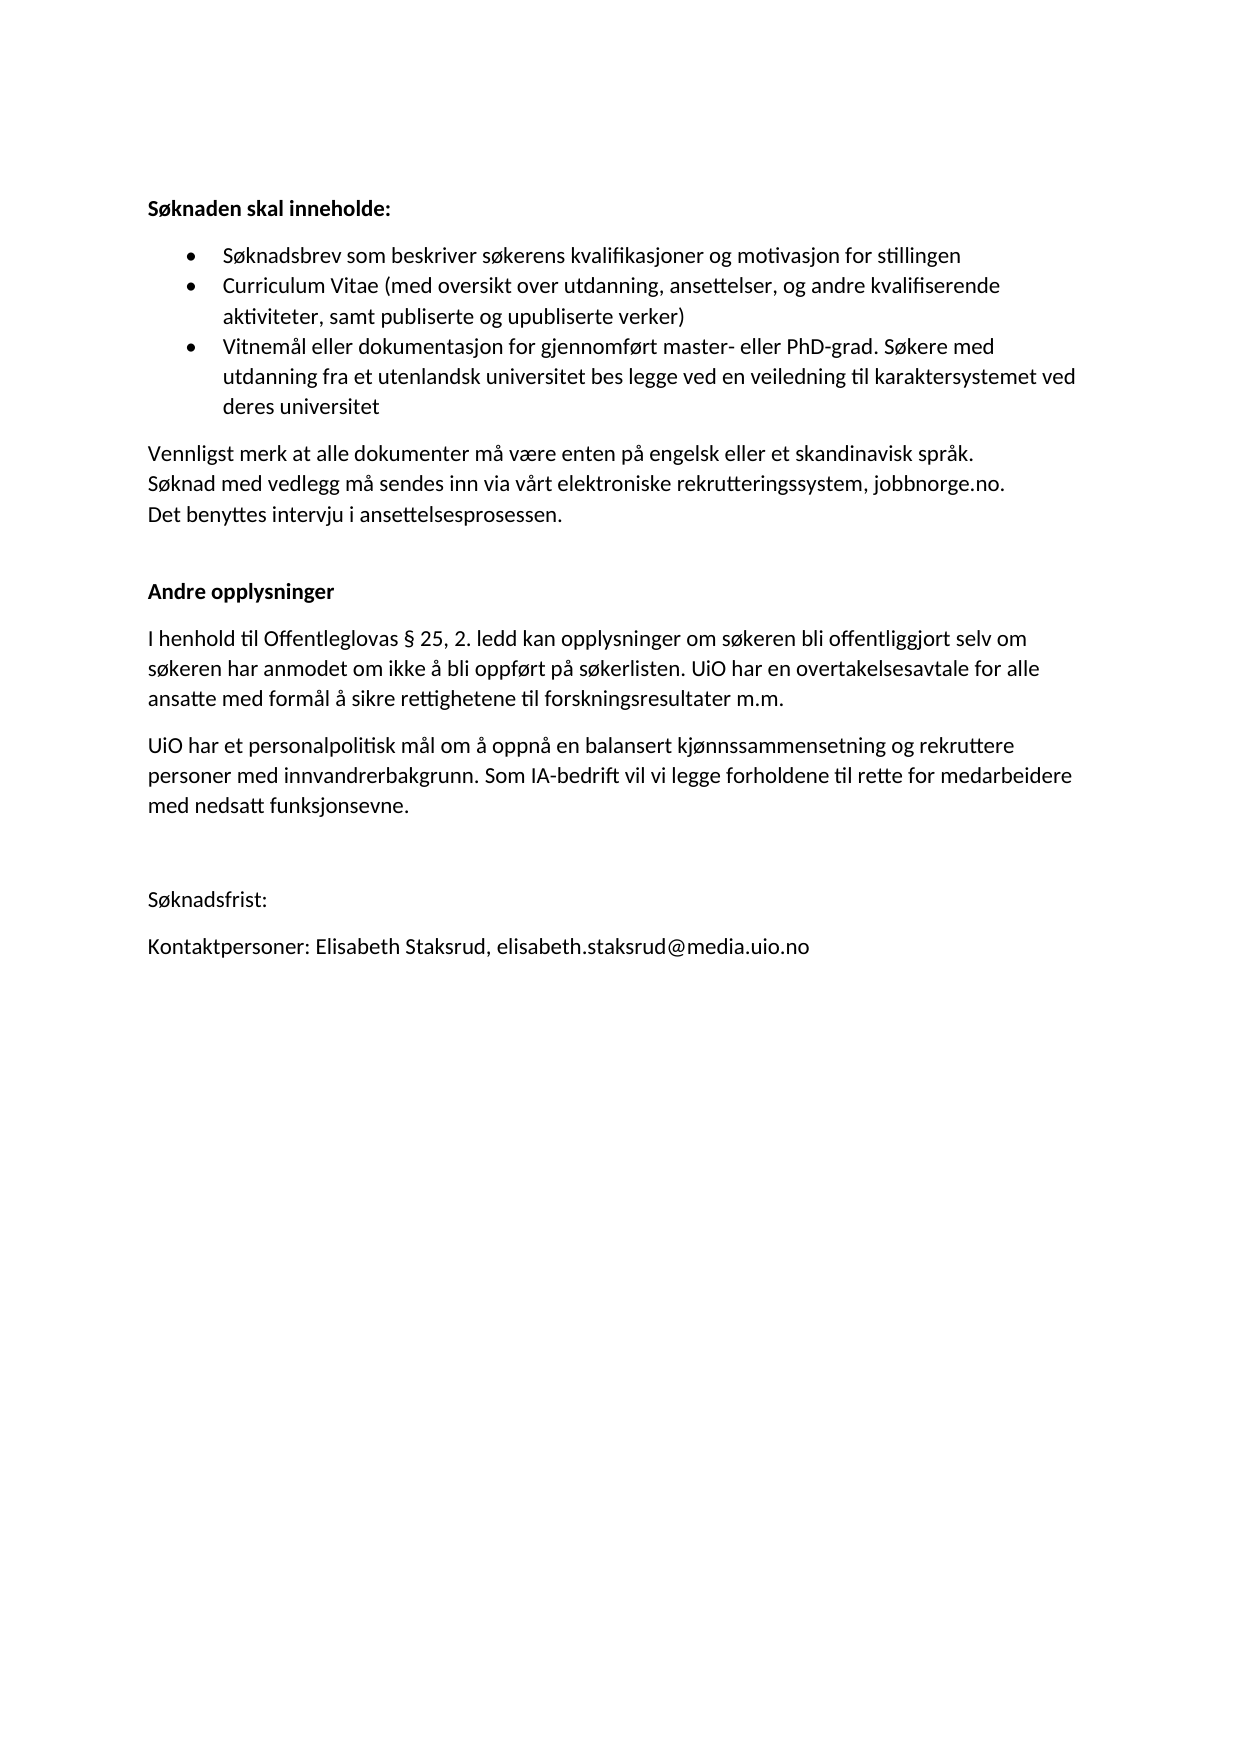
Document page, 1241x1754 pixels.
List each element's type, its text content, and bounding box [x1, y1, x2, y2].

text Vennligst merk at alle dokumenter må være enten på engelsk eller et skandinavisk språk. [148, 439, 1093, 467]
list Søknadsbrev som beskriver søkerens kvalifikasjoner og motivasjon for stillingen [185, 241, 1093, 269]
text Det benyttes intervju i ansettelsesprosessen. [148, 500, 1093, 528]
text Kontaktpersoner: Elisabeth Staksrud, elisabeth.staksrud@media.uio.no [148, 932, 1093, 960]
text UiO har et personalpolitisk mål om å oppnå en balansert kjønnssammensetning og rekruttere personer med innvandrerbakgrunn. Som IA-bedrift vil vi legge forholdene til rette for medarbeidere med nedsatt funksjonsevne. [148, 731, 1093, 819]
list Vitnemål eller dokumentasjon for gjennomført master- eller PhD-grad. Søkere med utdanning fra et utenlandsk universitet bes legge ved en veiledning til karaktersystemet ved deres universitet [185, 332, 1093, 420]
text Søknadsfrist: [148, 885, 1093, 913]
text Søknad med vedlegg må sendes inn via vårt elektroniske rekrutteringssystem, jobbnorge.no. [148, 469, 1093, 497]
list Curriculum Vitae (med oversikt over utdanning, ansettelser, og andre kvalifiserende aktiviteter, samt publiserte og upubliserte verker) [185, 272, 1093, 330]
text I henhold til Offentleglovas § 25, 2. ledd kan opplysninger om søkeren bli offentliggjort selv om søkeren har anmodet om ikke å bli oppført på søkerlisten. UiO har en overtakelsesavtale for alle ansatte med formål å sikre rettighetene til forskningsresultater m.m. [148, 624, 1093, 712]
text Andre opplysninger [148, 577, 1093, 605]
text Søknaden skal inneholde: [148, 194, 1093, 222]
